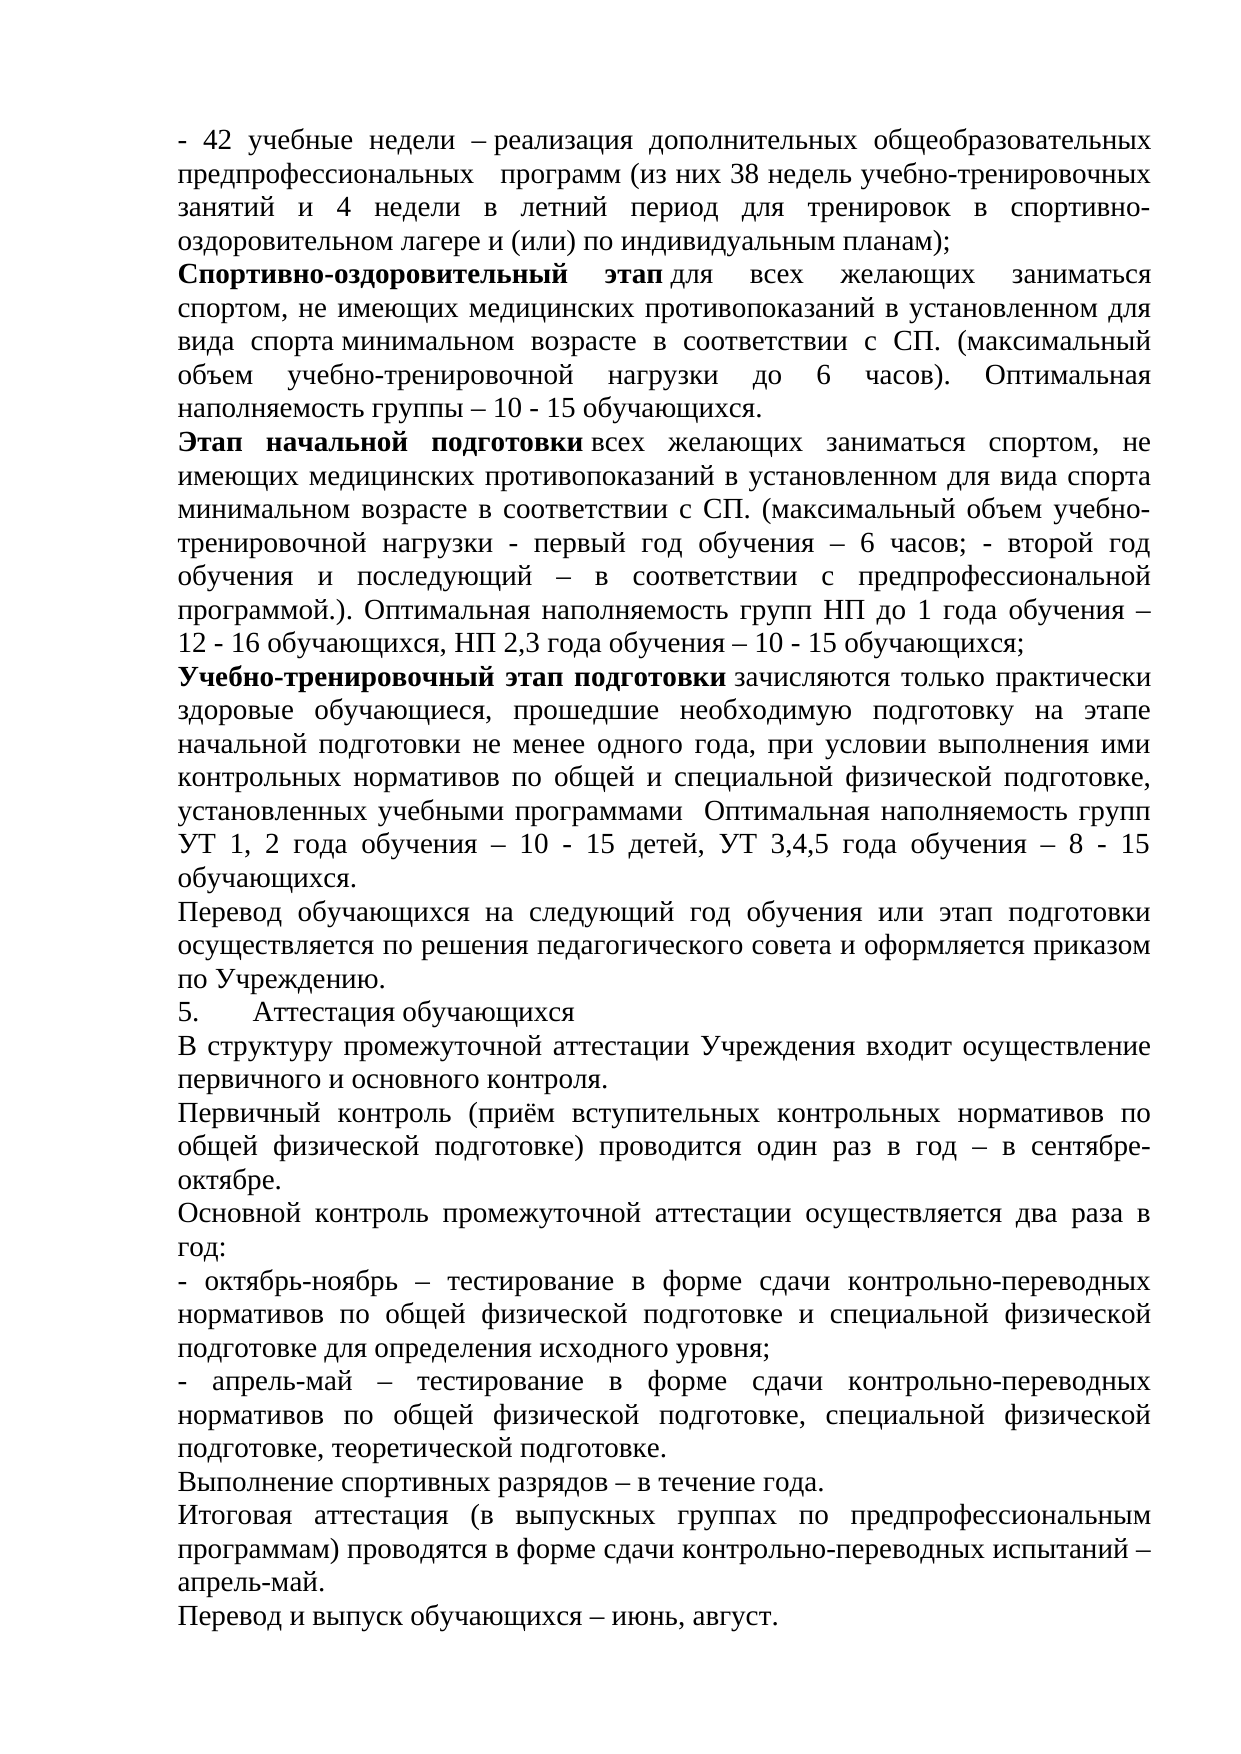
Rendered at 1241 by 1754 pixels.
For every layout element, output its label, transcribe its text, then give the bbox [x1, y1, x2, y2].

text Итоговая аттестация (в выпускных группах по предпрофессиональным программам) проводятся в форме сдачи контрольно-переводных испытаний – апрель-май. [177, 1497, 1152, 1598]
text Выполнение спортивных разрядов – в течение года. [177, 1464, 1152, 1497]
text - 42 учебные недели – реализация дополнительных общеобразовательных предпрофессиональных программ (из них 38 недель учебно-тренировочных занятий и 4 недели в летний период для тренировок в спортивно-оздоровительном лагере и (или) по индивидуальным планам); [177, 122, 1152, 256]
text Перевод и выпуск обучающихся – июнь, август. [177, 1598, 1152, 1632]
text - октябрь-ноябрь – тестирование в форме сдачи контрольно-переводных нормативов по общей физической подготовке и специальной физической подготовке для определения исходного уровня; [177, 1263, 1152, 1363]
text Основной контроль промежуточной аттестации осуществляется два раза в год: [177, 1196, 1152, 1263]
list Аттестация обучающихся [177, 994, 1152, 1028]
text Учебно-тренировочный этап подготовки зачисляются только практически здоровые обучающиеся, прошедшие необходимую подготовку на этапе начальной подготовки не менее одного года, при условии выполнения ими контрольных нормативов по общей и специальной физической подготовке, установленных учебными программами Оптимальная наполняемость групп УТ 1, 2 года обучения – 10 - 15 детей, УТ 3,4,5 года обучения – 8 - 15 обучающихся. [177, 659, 1152, 894]
text Первичный контроль (приём вступительных контрольных нормативов по общей физической подготовке) проводится один раз в год – в сентябре-октябре. [177, 1095, 1152, 1196]
text В структуру промежуточной аттестации Учреждения входит осуществление первичного и основного контроля. [177, 1028, 1152, 1095]
text Спортивно-оздоровительный этап для всех желающих заниматься спортом, не имеющих медицинских противопоказаний в установленном для вида спорта минимальном возрасте в соответствии с СП. (максимальный объем учебно-тренировочной нагрузки до 6 часов). Оптимальная наполняемость группы – 10 - 15 обучающихся. [177, 256, 1152, 424]
text Этап начальной подготовки всех желающих заниматься спортом, не имеющих медицинских противопоказаний в установленном для вида спорта минимальном возрасте в соответствии с СП. (максимальный объем учебно-тренировочной нагрузки - первый год обучения – 6 часов; - второй год обучения и последующий – в соответствии с предпрофессиональной программой.). Оптимальная наполняемость групп НП до 1 года обучения – 12 - 16 обучающихся, НП 2,3 года обучения – 10 - 15 обучающихся; [177, 424, 1152, 659]
text - апрель-май – тестирование в форме сдачи контрольно-переводных нормативов по общей физической подготовке, специальной физической подготовке, теоретической подготовке. [177, 1363, 1152, 1464]
text Перевод обучающихся на следующий год обучения или этап подготовки осуществляется по решения педагогического совета и оформляется приказом по Учреждению. [177, 894, 1152, 994]
